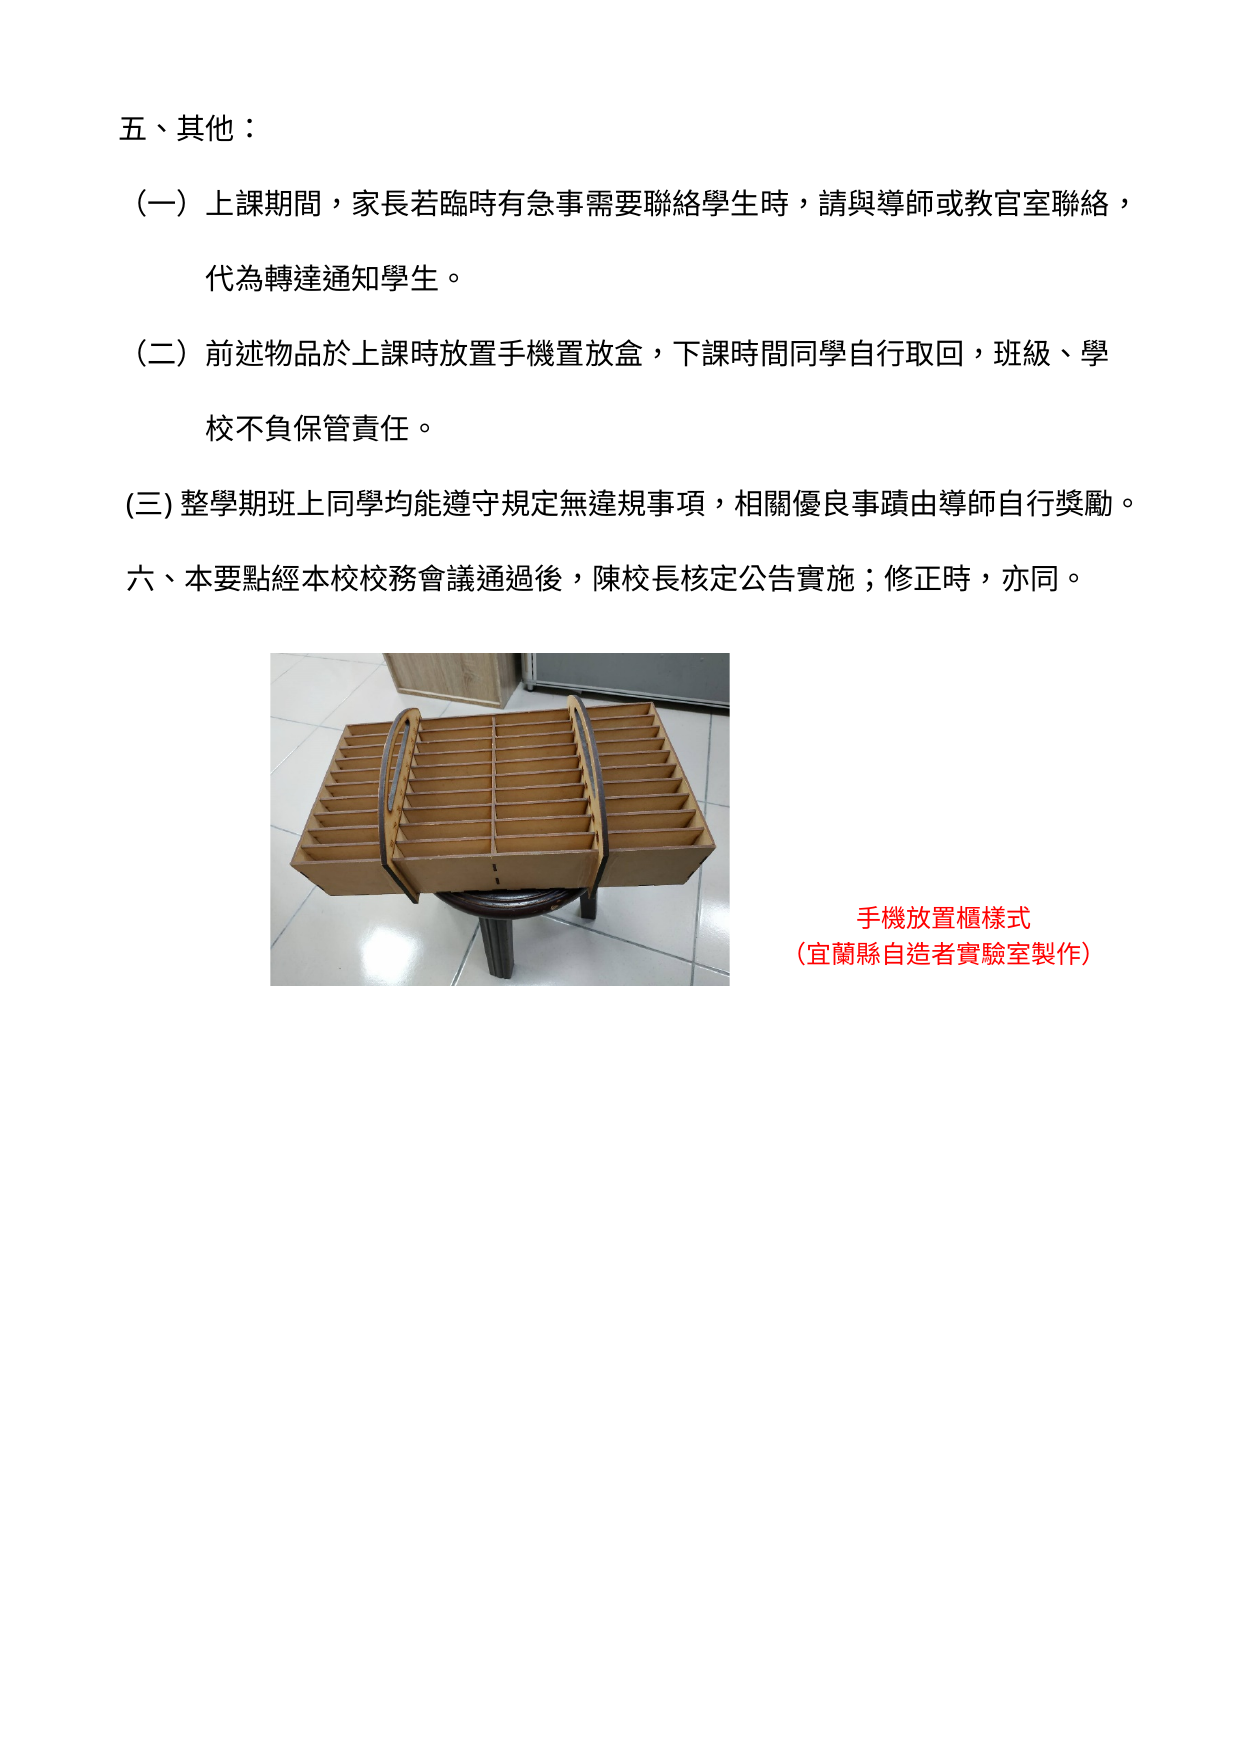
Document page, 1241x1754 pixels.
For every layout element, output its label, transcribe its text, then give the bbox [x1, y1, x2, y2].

text （一）上課期間，家長若臨時有急事需要聯絡學生時，請與導師或教官室聯絡，代為轉達通知學生。 [118, 164, 1122, 314]
text 六、本要點經本校校務會議通過後，陳校長核定公告實施；修正時，亦同。 [118, 539, 1122, 614]
text （二）前述物品於上課時放置手機置放盒，下課時間同學自行取回，班級、學校不負保管責任。 [118, 314, 1122, 464]
text (三) 整學期班上同學均能遵守規定無違規事項，相關優良事蹟由導師自行獎勵。 [118, 464, 1122, 539]
picture [270, 653, 730, 986]
text 五、其他： [118, 89, 1122, 164]
